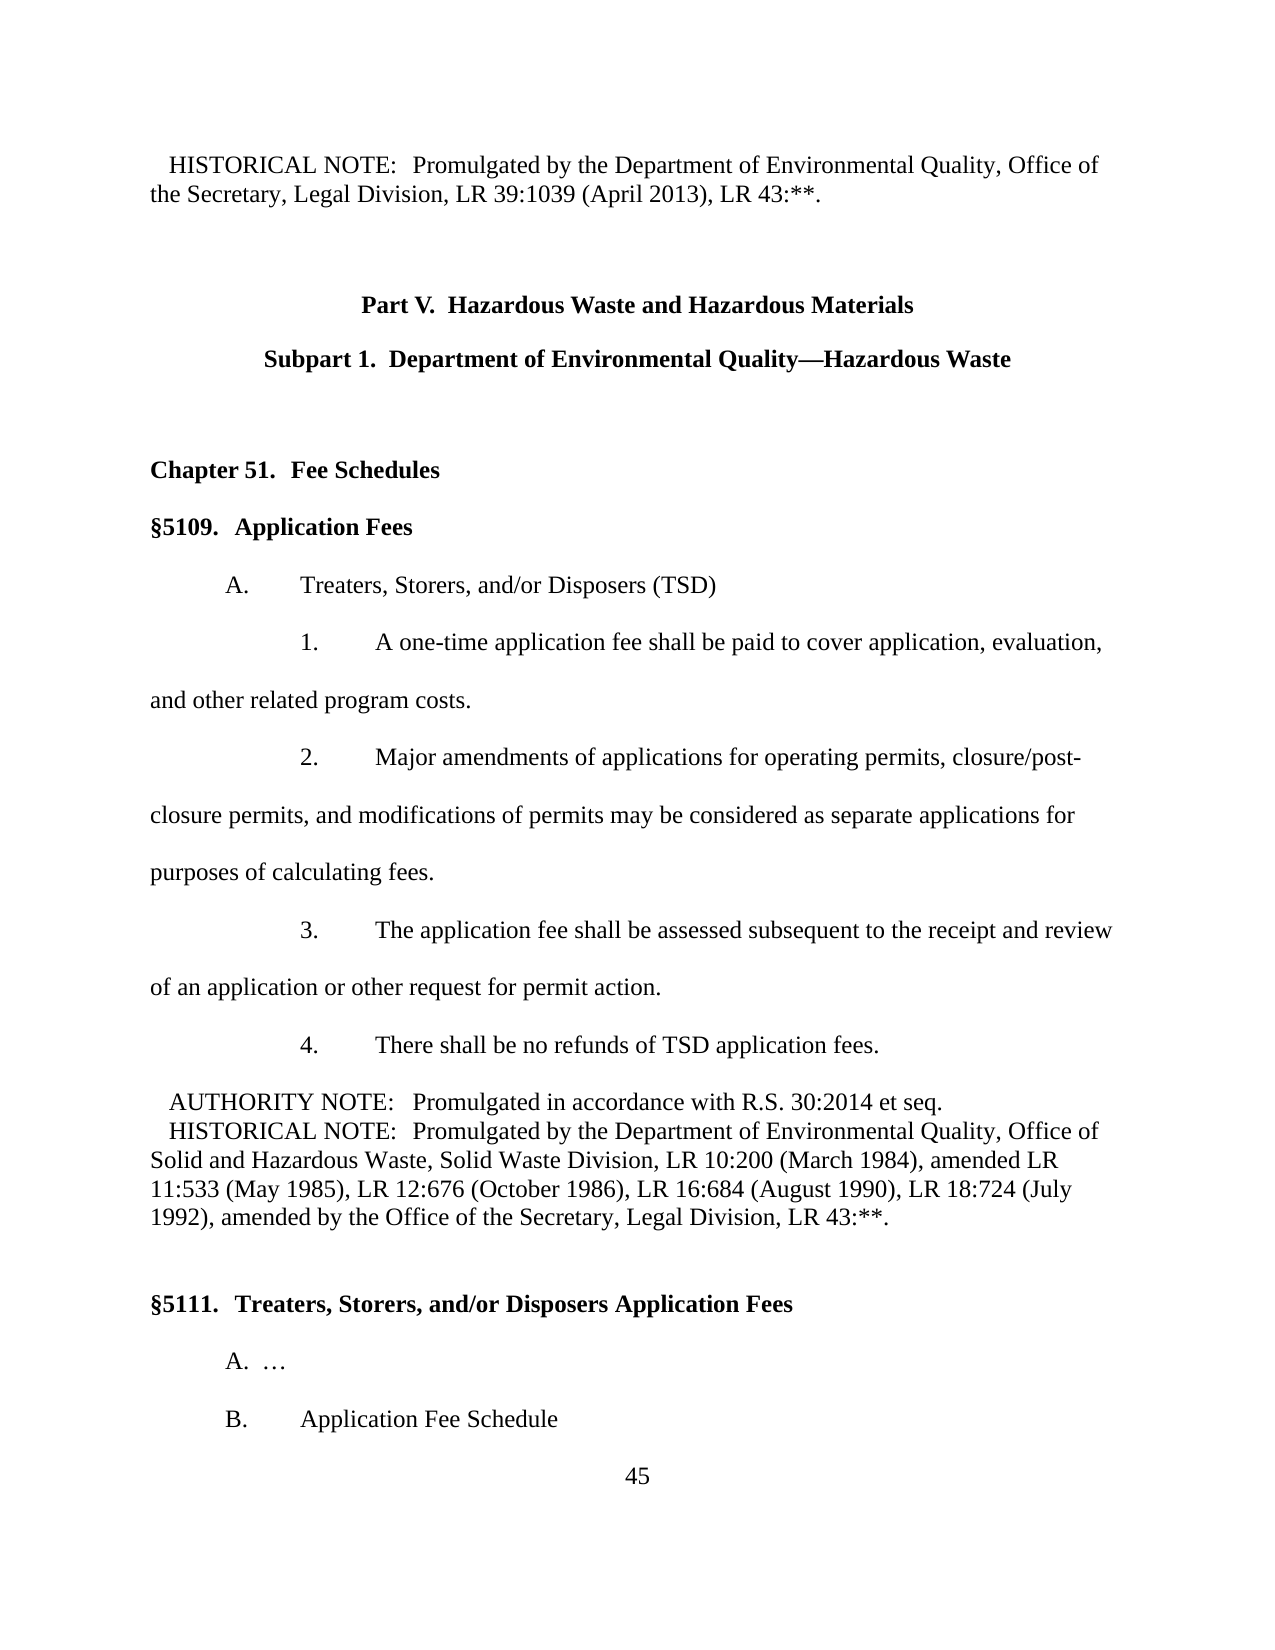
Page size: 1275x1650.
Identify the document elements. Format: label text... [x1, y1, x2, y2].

text 4. There shall be no refunds of TSD application fees. [150, 1030, 1125, 1059]
text 1. A one-time application fee shall be paid to cover application, evaluation, and other related program costs. [150, 627, 1125, 714]
subtitle HISTORICAL NOTE: Promulgated by the Department of Environmental Quality, Office of Solid and Hazardous Waste, Solid Waste Division, LR 10:200 (March 1984), amended LR 11:533 (May 1985), LR 12:676 (October 1986), LR 16:684 (August 1990), LR 18:724 (July 1992), amended by the Office of the Secretary, Legal Division, LR 43:**. [150, 1116, 1125, 1231]
text A. … [150, 1346, 1125, 1375]
subtitle Part V. Hazardous Waste and Hazardous Materials [150, 290, 1125, 319]
subtitle HISTORICAL NOTE: Promulgated by the Department of Environmental Quality, Office of the Secretary, Legal Division, LR 39:1039 (April 2013), LR 43:**. [150, 150, 1125, 207]
subtitle §5109. Application Fees [150, 512, 1125, 541]
subtitle Subpart 1. Department of Environmental Quality—Hazardous Waste [150, 344, 1125, 372]
text 3. The application fee shall be assessed subsequent to the receipt and review of an application or other request for permit action. [150, 915, 1125, 1001]
subtitle AUTHORITY NOTE: Promulgated in accordance with R.S. 30:2014 et seq. [150, 1087, 1125, 1116]
text 2. Major amendments of applications for operating permits, closure/post-closure permits, and modifications of permits may be considered as separate applications for purposes of calculating fees. [150, 742, 1125, 886]
subtitle §5111. Treaters, Storers, and/or Disposers Application Fees [150, 1289, 1125, 1317]
subtitle Chapter 51. Fee Schedules [150, 455, 1125, 484]
text A. Treaters, Storers, and/or Disposers (TSD) [150, 570, 1125, 599]
text B. Application Fee Schedule [150, 1404, 1125, 1432]
